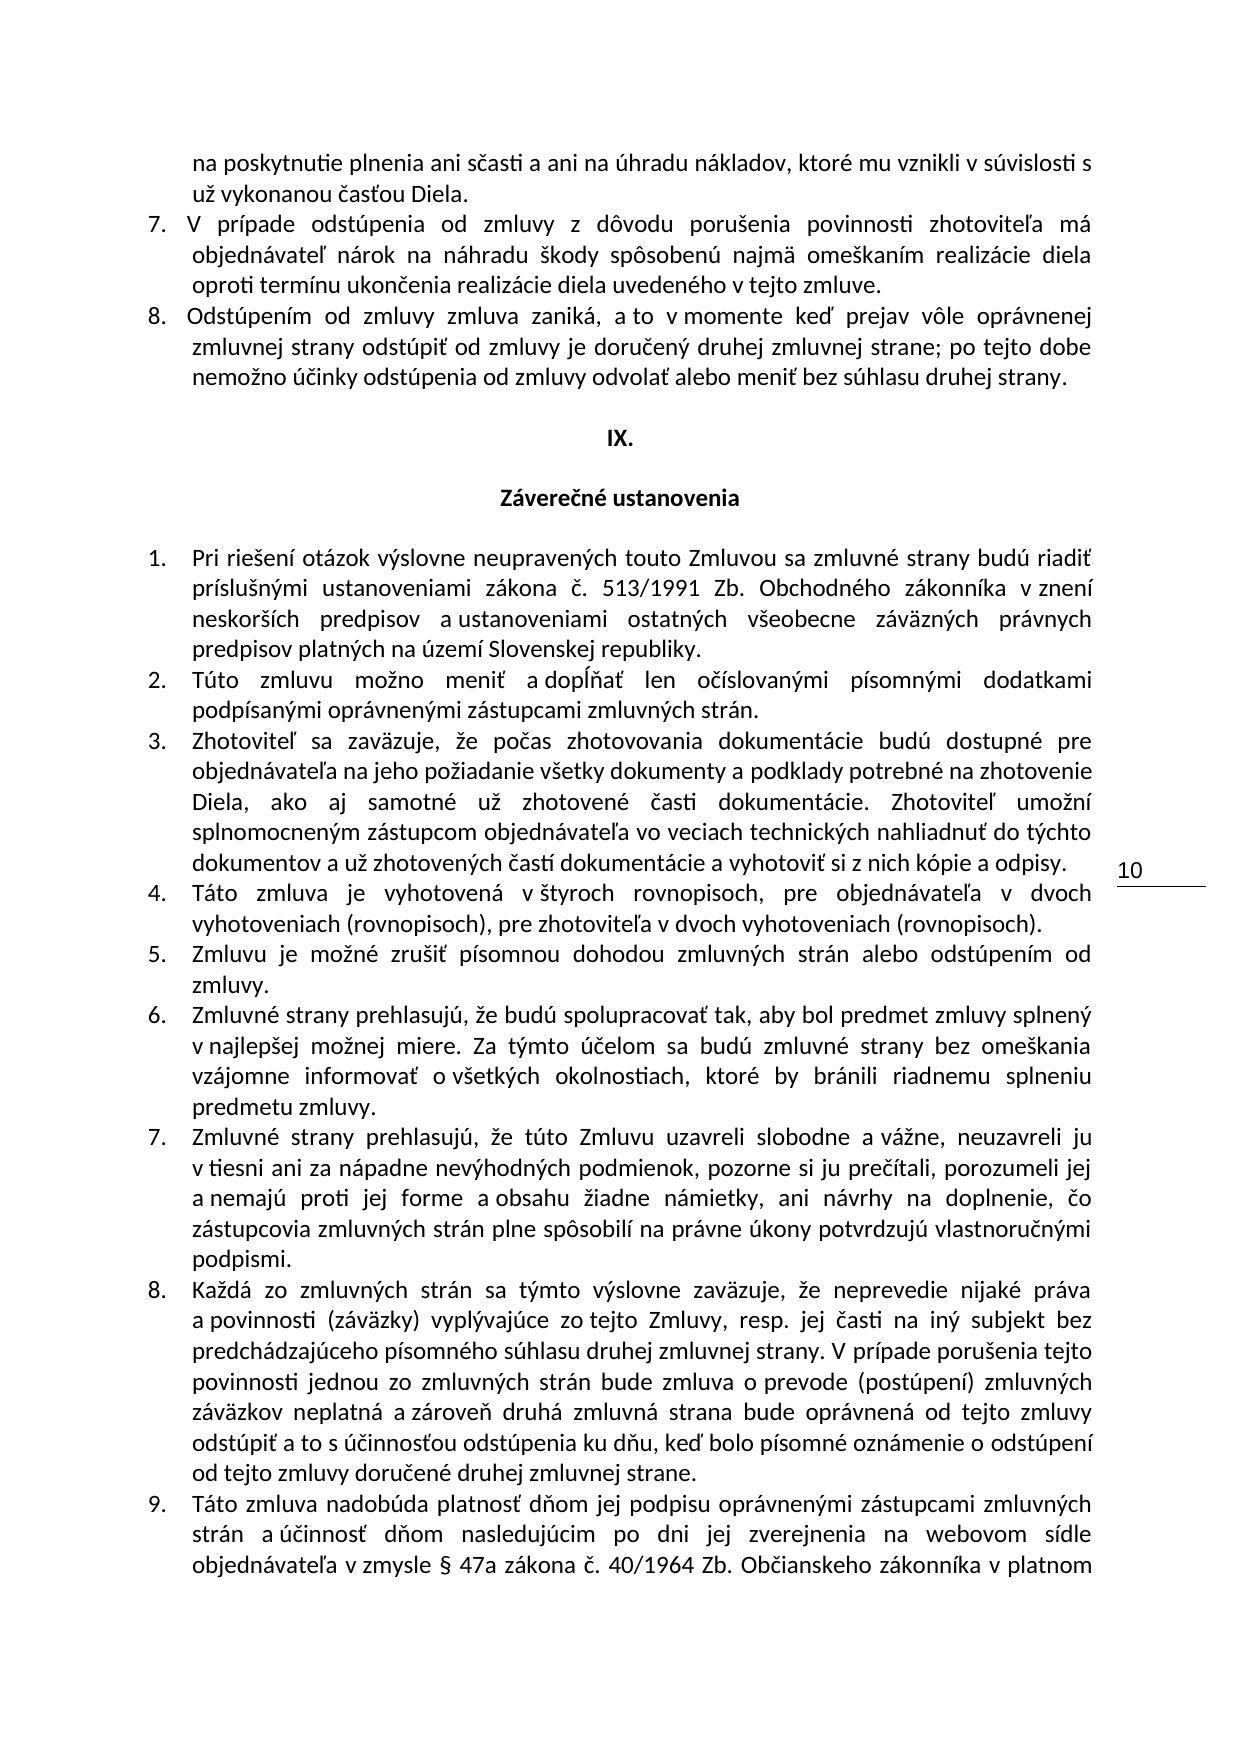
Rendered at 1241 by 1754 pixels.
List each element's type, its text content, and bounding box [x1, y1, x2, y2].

list Pri riešení otázok výslovne neupravených touto Zmluvou sa zmluvné strany budú riadiť príslušnými ustanoveniami zákona č. 513/1991 Zb. Obchodného zákonníka v znení neskorších predpisov a ustanoveniami ostatných všeobecne záväzných právnych predpisov platných na území Slovenskej republiky. [148, 542, 1093, 664]
list V prípade odstúpenia od zmluvy z dôvodu porušenia povinnosti zhotoviteľa má objednávateľ nárok na náhradu škody spôsobenú najmä omeškaním realizácie diela oproti termínu ukončenia realizácie diela uvedeného v tejto zmluve. [148, 209, 1093, 300]
list Zmluvné strany prehlasujú, že túto Zmluvu uzavreli slobodne a vážne, neuzavreli ju v tiesni ani za nápadne nevýhodných podmienok, pozorne si ju prečítali, porozumeli jej a nemajú proti jej forme a obsahu žiadne námietky, ani návrhy na doplnenie, čo zástupcovia zmluvných strán plne spôsobilí na právne úkony potvrdzujú vlastnoručnými podpismi. [148, 1122, 1093, 1274]
list Táto zmluva je vyhotovená v štyroch rovnopisoch, pre objednávateľa v dvoch vyhotoveniach (rovnopisoch), pre zhotoviteľa v dvoch vyhotoveniach (rovnopisoch). [148, 877, 1093, 938]
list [148, 1488, 1093, 1579]
text Záverečné ustanovenia [148, 482, 1093, 512]
list Zmluvné strany prehlasujú, že budú spolupracovať tak, aby bol predmet zmluvy splnený v najlepšej možnej miere. Za týmto účelom sa budú zmluvné strany bez omeškania vzájomne informovať o všetkých okolnostiach, ktoré by bránili riadnemu splneniu predmetu zmluvy. [148, 999, 1093, 1122]
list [154, 148, 1093, 209]
list Odstúpením od zmluvy zmluva zaniká, a to v momente keď prejav vôle oprávnenej zmluvnej strany odstúpiť od zmluvy je doručený druhej zmluvnej strane; po tejto dobe nemožno účinky odstúpenia od zmluvy odvolať alebo meniť bez súhlasu druhej strany. [148, 300, 1093, 392]
list Každá zo zmluvných strán sa týmto výslovne zaväzuje, že neprevedie nijaké práva a povinnosti (záväzky) vyplývajúce zo tejto Zmluvy, resp. jej časti na iný subjekt bez predchádzajúceho písomného súhlasu druhej zmluvnej strany. V prípade porušenia tejto povinnosti jednou zo zmluvných strán bude zmluva o prevode (postúpení) zmluvných záväzkov neplatná a zároveň druhá zmluvná strana bude oprávnená od tejto zmluvy odstúpiť a to s účinnosťou odstúpenia ku dňu, keď bolo písomné oznámenie o odstúpení od tejto zmluvy doručené druhej zmluvnej strane. [148, 1274, 1093, 1488]
list Zhotoviteľ sa zaväzuje, že počas zhotovovania dokumentácie budú dostupné pre objednávateľa na jeho požiadanie všetky dokumenty a podklady potrebné na zhotovenie Diela, ako aj samotné už zhotovené časti dokumentácie. Zhotoviteľ umožní splnomocneným zástupcom objednávateľa vo veciach technických nahliadnuť do týchto dokumentov a už zhotovených častí dokumentácie a vyhotoviť si z nich kópie a odpisy. [148, 725, 1093, 877]
list Túto zmluvu možno meniť a dopĺňať len očíslovanými písomnými dodatkami podpísanými oprávnenými zástupcami zmluvných strán. [148, 664, 1093, 725]
list Zmluvu je možné zrušiť písomnou dohodou zmluvných strán alebo odstúpením od zmluvy. [148, 938, 1093, 999]
text IX. [148, 422, 1093, 453]
